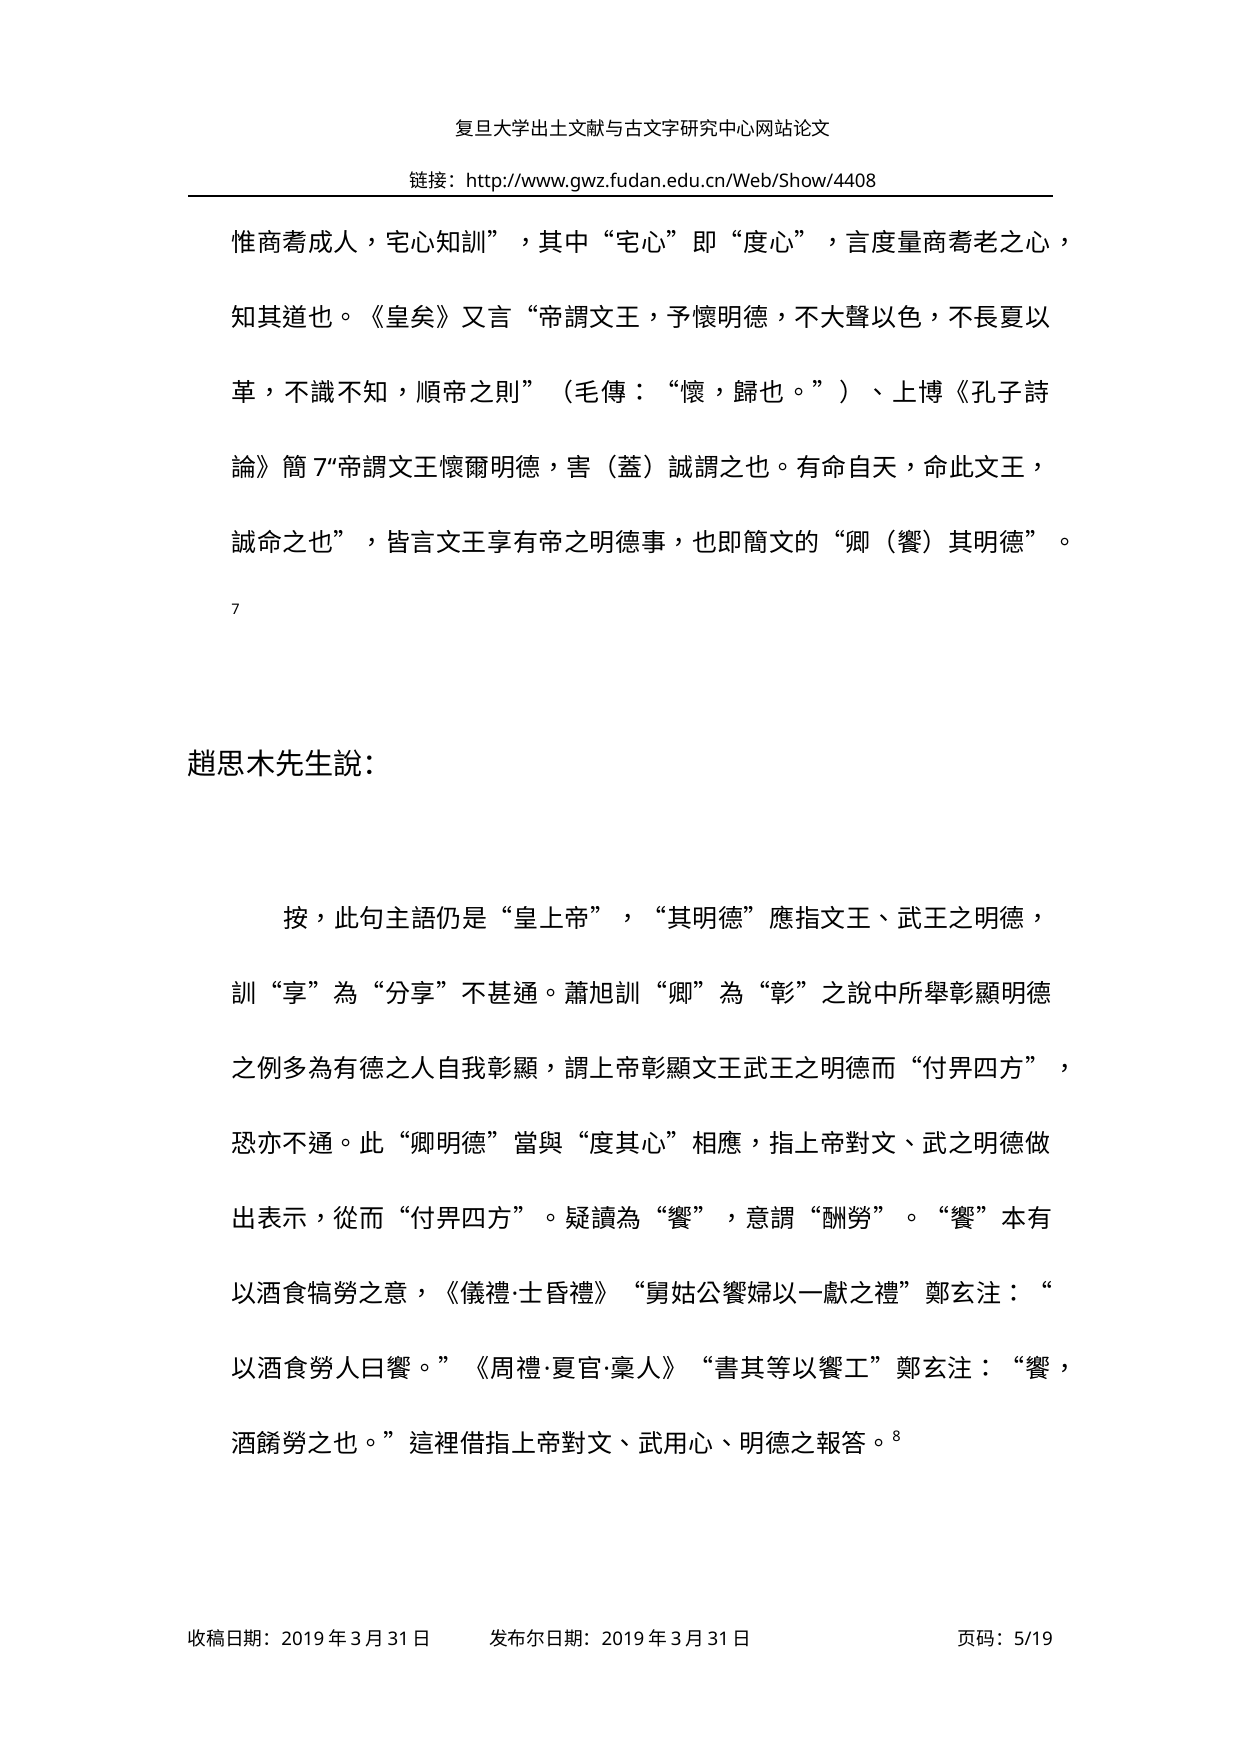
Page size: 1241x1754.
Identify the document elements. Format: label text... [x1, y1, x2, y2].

text 趙思木先生說： [187, 724, 1053, 799]
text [231, 222, 1053, 634]
text 按，此句主語仍是“皇上帝”，“其明德”應指文王、武王之明德，訓“享”為“分享”不甚通。蕭旭訓“卿”為“彰”之說中所舉彰顯明德之例多為有德之人自我彰顯，謂上帝彰顯文王武王之明德而“付畀四方”，恐亦不通。此“卿明德”當與“度其心”相應，指上帝對文、武之明德做出表示，從而“付畀四方”。疑讀為“饗”，意謂“酬勞”。“饗”本有以酒食犒勞之意，《儀禮·士昏禮》“舅姑公饗婦以一獻之禮”鄭玄注：“以酒食勞人曰饗。”《周禮·夏官·稾人》“書其等以饗工”鄭玄注：“饗，酒餚勞之也。”這裡借指上帝對文、武用心、明德之報答。 [231, 898, 1053, 1461]
